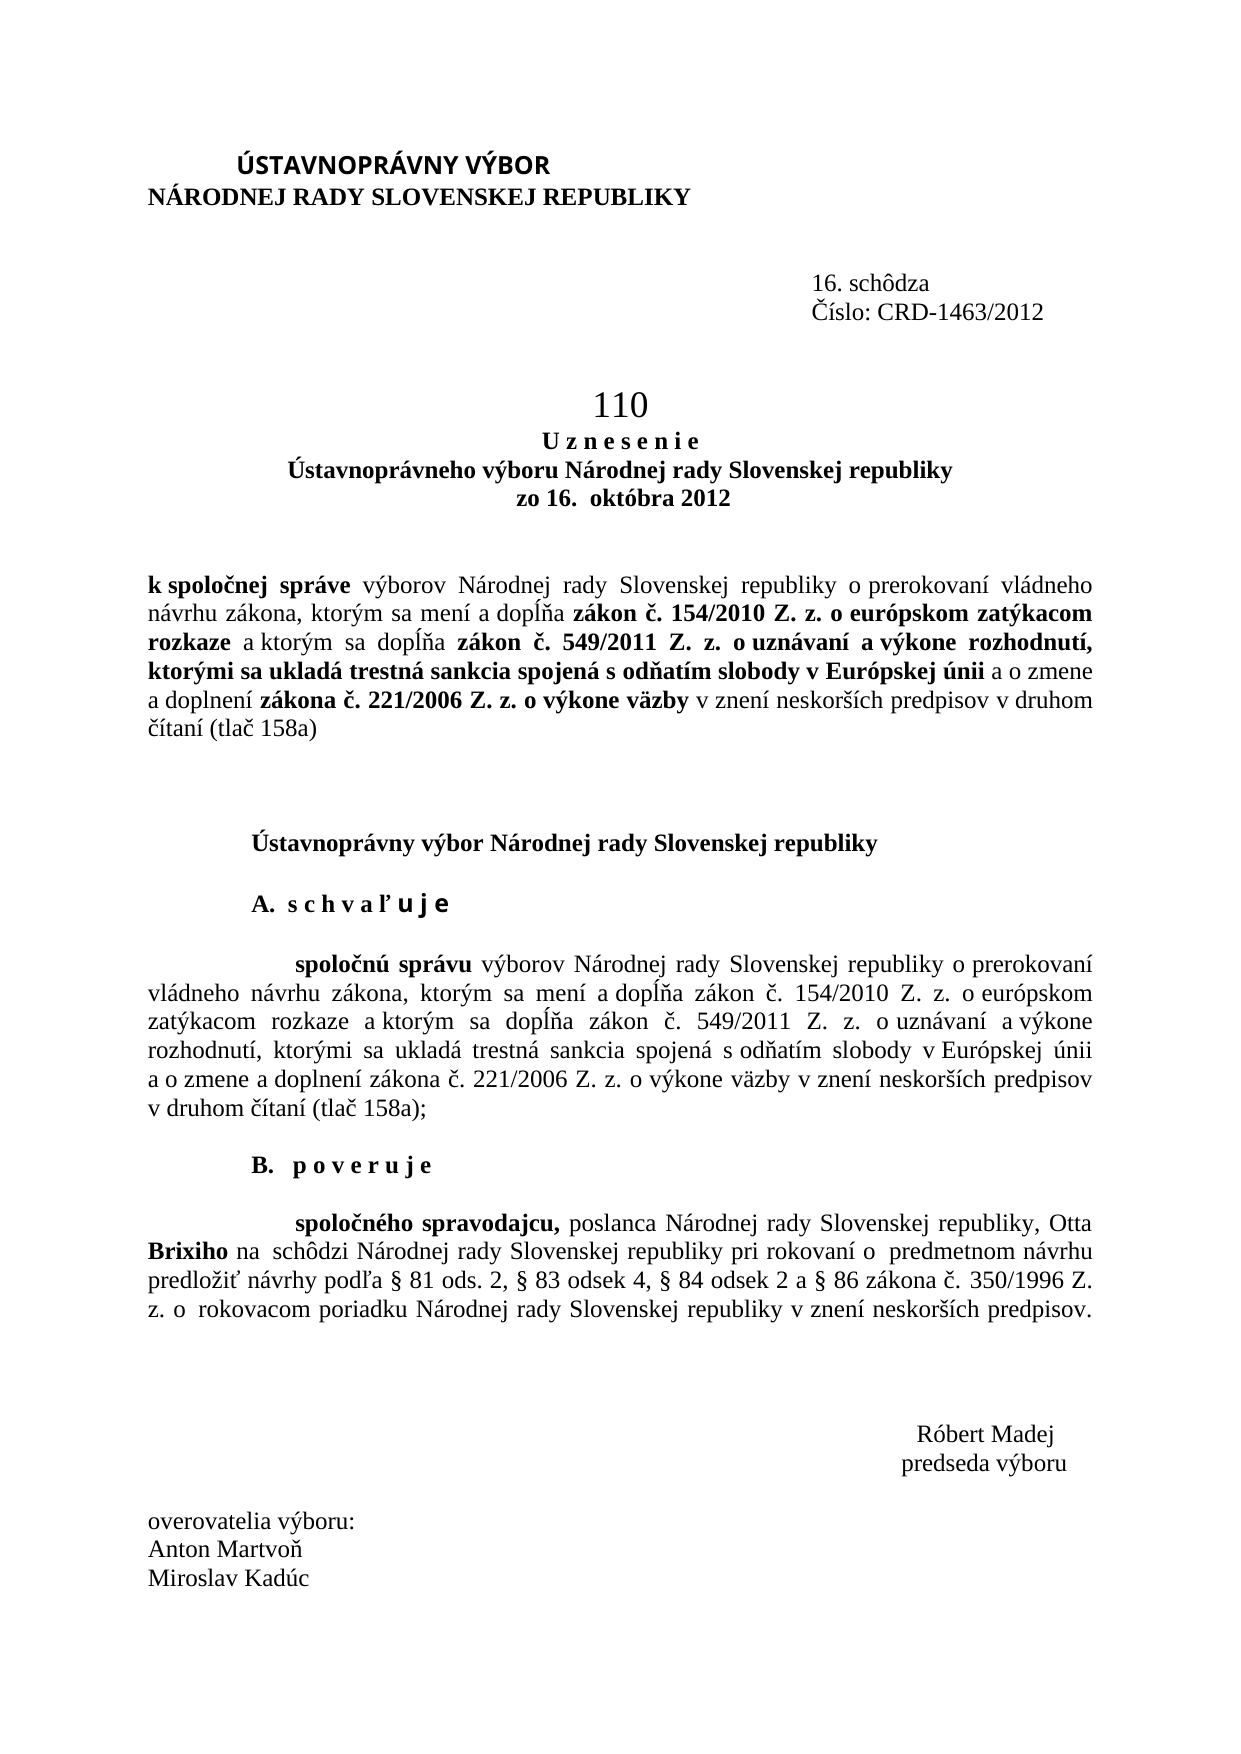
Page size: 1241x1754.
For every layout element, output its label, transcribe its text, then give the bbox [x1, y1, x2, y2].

subtitle B. p o v e r u j e [148, 1150, 1093, 1179]
text spoločného spravodajcu, poslanca Národnej rady Slovenskej republiky, Otta Brixiho na schôdzi Národnej rady Slovenskej republiky pri rokovaní o predmetnom návrhu predložiť návrhy podľa § 81 ods. 2, § 83 odsek 4, § 84 odsek § 86 zákona č. 3/1996 Z. z. o rokovacom poriadku Národnej rady Slovenskej republiky v znení neskorších predpisov. [148, 1208, 1093, 1351]
text predseda výboru [369, 1448, 1093, 1477]
text U z n e s e n i e [148, 426, 1093, 455]
subtitle ÚSTAVNOPRÁVNY VÝBOR [221, 148, 1093, 182]
text k spoločnej správe výborov Národnej rady Slovenskej republiky o prerokovaní vládneho návrhu zákona, ktorým sa mení a dopĺňa zákon č. 154/2010 Z. z. o európskom zatýkacom rozkaze a ktorým sa dopĺňa zákon č. 549/2011 Z. z. o uznávaní a výkone rozhodnutí, ktorými sa ukladá trestná sankcia spojená s odňatím slobody v Európskej únii a o zmene a doplnení zákona č. 221/2006 Z. z. o výkone väzby v znení neskorších predpisov v druhom čítaní (tlač 158a) [148, 570, 1093, 742]
text zo 16. októbra 2012 [148, 483, 1093, 512]
subtitle A. s c h v a ľ u j e [148, 886, 1093, 920]
text Číslo: CRD-1463/2012 [295, 297, 1093, 325]
text spoločnú správu výborov Národnej rady Slovenskej republiky o prerokovaní vládneho návrhu zákona, ktorým sa mení a dopĺňa zákon č. 154/2010 Z. z. o európskom zatýkacom rozkaze a ktorým sa dopĺňa zákon č. 549/2011 Z. z. o uznávaní a výkone rozhodnutí, ktorými sa ukladá trestná sankcia spojená s odňatím slobody v Európskej únii a o zmene a doplnení zákona č. 221/2006 Z. z. o výkone väzby v znení neskorších predpisov v druhom čítaní (tlač 158a); [148, 949, 1093, 1121]
text Ústavnoprávneho výboru Národnej rady Slovenskej republiky [148, 455, 1093, 483]
text NÁRODNEJ RADY SLOVENSKEJ REPUBLIKY [148, 182, 1093, 210]
text Róbert Madej [148, 1419, 1093, 1448]
subtitle Ústavnoprávny výbor Národnej rady Slovenskej republiky [148, 828, 1093, 857]
text Anton Martvoň [148, 1534, 1093, 1563]
text 110 [148, 383, 1093, 426]
text overovatelia výboru: [148, 1506, 1093, 1534]
text Miroslav Kadúc [148, 1563, 1093, 1592]
text 16. schôdza [148, 268, 1093, 297]
